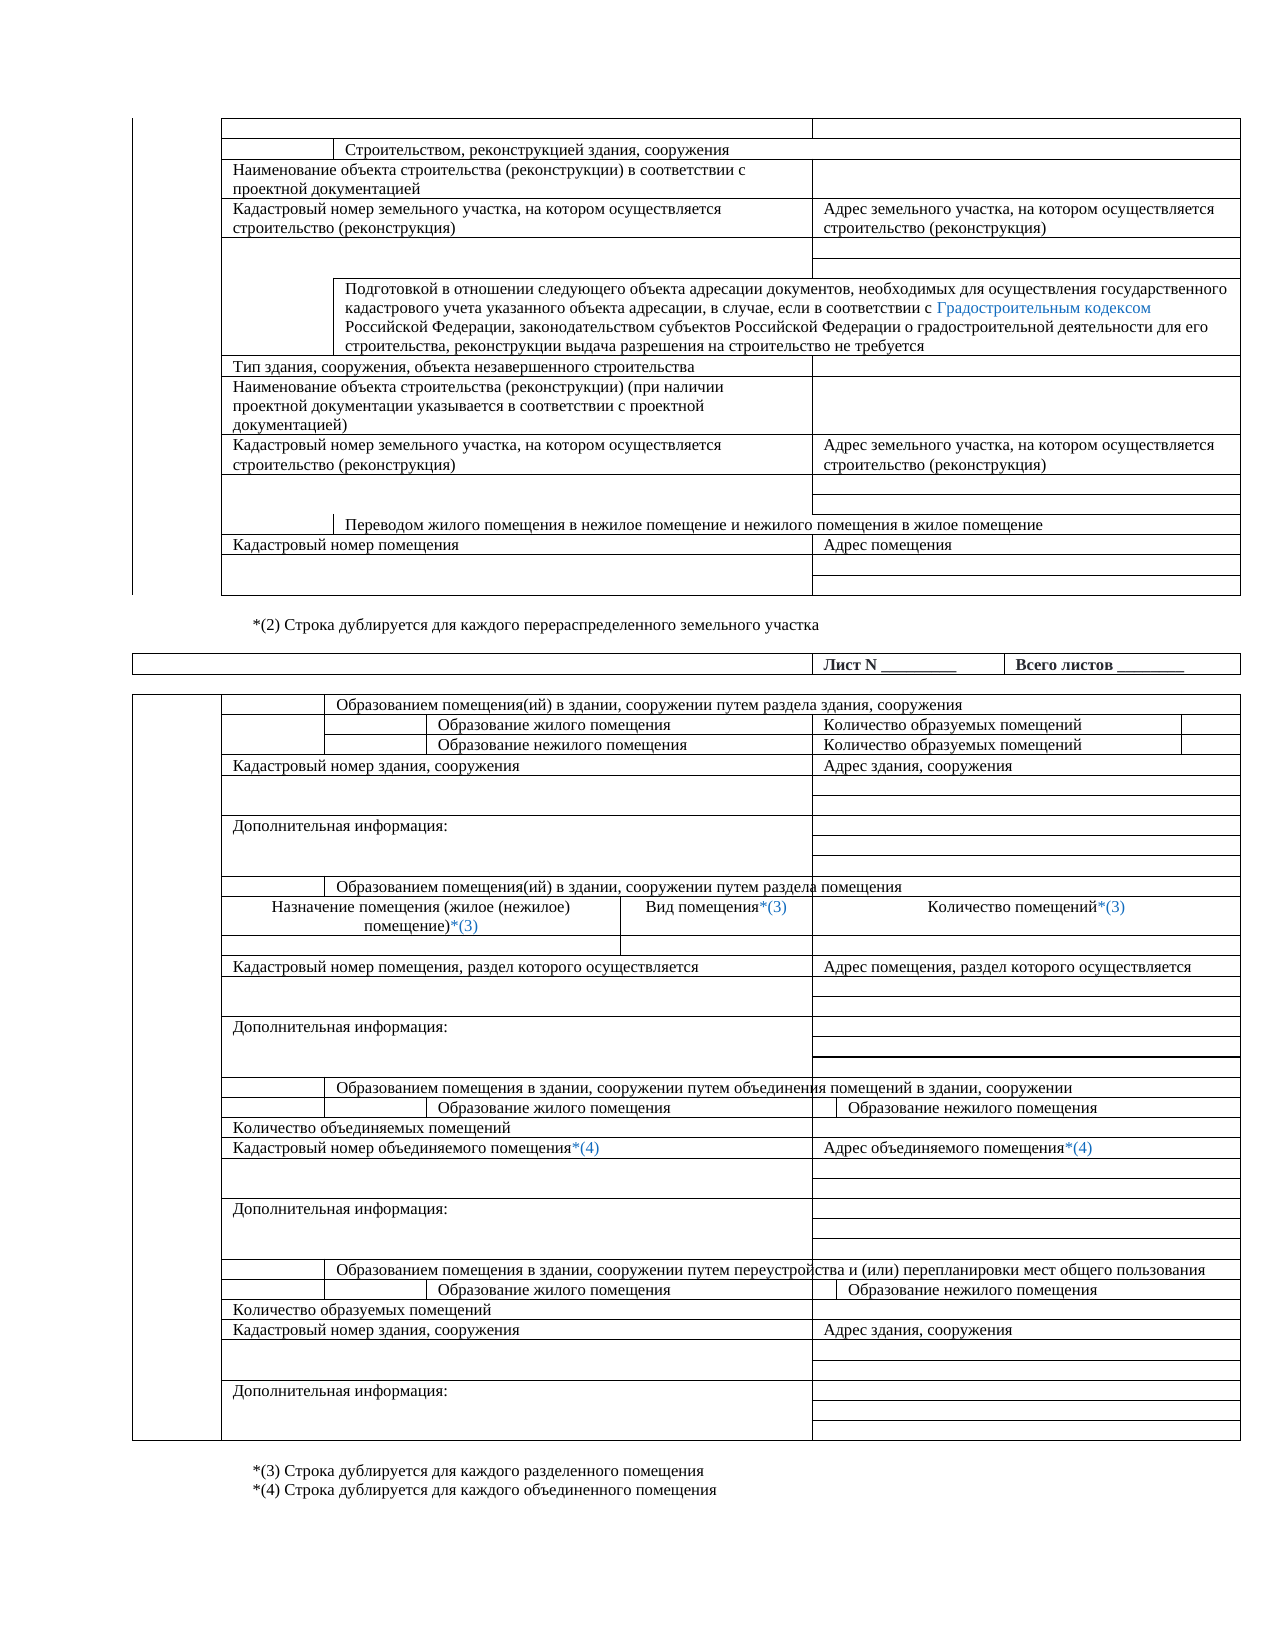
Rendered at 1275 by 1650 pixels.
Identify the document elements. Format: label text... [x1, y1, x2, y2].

table_cell [222, 1159, 812, 1198]
table_cell [813, 495, 1240, 514]
table_cell [813, 1159, 1240, 1178]
table_cell [813, 856, 1240, 876]
table_cell [813, 377, 1240, 434]
table_cell [1182, 715, 1240, 734]
table_cell [222, 514, 333, 534]
table_cell [222, 877, 324, 896]
table_cell [813, 977, 1240, 996]
table_cell Образование жилого помещения [427, 1098, 812, 1117]
table_header [222, 695, 324, 714]
text *(4) Строка дублируется для каждого объединенного помещения [177, 1480, 1186, 1499]
table_cell [222, 119, 812, 138]
table_cell Адрес земельного участка, на котором осуществляется строительство (реконструкция) [813, 199, 1240, 237]
table_cell Образование нежилого помещения [837, 1280, 1240, 1299]
table_cell [813, 936, 1240, 955]
table_cell Образованием помещения(ий) в здании, сооружении путем раздела помещения [813, 877, 1240, 896]
table_cell Кадастровый номер земельного участка, на котором осуществляется строительство (реконструкция) [222, 435, 812, 473]
table_cell [813, 1381, 1240, 1400]
table_cell [222, 139, 333, 158]
table_cell [813, 238, 1240, 257]
table_cell [1182, 735, 1240, 754]
table_cell [813, 796, 1240, 815]
table_cell [813, 576, 1240, 595]
table_cell [813, 259, 1240, 278]
table_cell Тип здания, сооружения, объекта незавершенного строительства [222, 356, 812, 376]
table_cell Переводом жилого помещения в нежилое помещение и нежилого помещения в жилое помещение [334, 514, 1240, 534]
table_cell [813, 356, 1240, 376]
table_cell [813, 475, 1240, 494]
table_cell Образование нежилого помещения [837, 1098, 1240, 1117]
table_header [133, 695, 221, 1440]
table_cell Образованием помещения(ий) в здании, сооружении путем раздела помещения [325, 877, 812, 896]
table_cell [813, 1098, 836, 1117]
table_cell [813, 1421, 1240, 1440]
table_cell [813, 1239, 1240, 1258]
table_cell [222, 977, 812, 1016]
table_cell [813, 1058, 1240, 1077]
table_header Образованием помещения(ий) в здании, сооружении путем раздела здания, сооружения [325, 695, 1240, 714]
table_cell [813, 1017, 1240, 1036]
table_cell [813, 1361, 1240, 1380]
text *(3) Строка дублируется для каждого разделенного помещения [177, 1461, 1186, 1480]
table_cell Адрес помещения, раздел которого осуществляется [813, 956, 1240, 976]
text *(2) Строка дублируется для каждого перераспределенного земельного участка [177, 615, 1186, 634]
table_cell [813, 997, 1240, 1016]
table_cell [813, 1037, 1240, 1056]
table_cell [813, 1219, 1240, 1238]
table_cell Строительством, реконструкцией здания, сооружения [334, 139, 1240, 158]
table_cell Количество объединяемых помещений [222, 1118, 812, 1137]
table_cell [813, 1300, 1240, 1319]
table_cell [813, 1199, 1240, 1218]
table_cell Дополнительная информация: [222, 1381, 812, 1440]
table_cell Кадастровый номер земельного участка, на котором осуществляется строительство (реконструкция) [222, 199, 812, 237]
table_cell Образованием помещения в здании, сооружении путем переустройства и (или) перепланировки мест общего пользования [325, 1260, 812, 1279]
table_cell Подготовкой в отношении следующего объекта адресации документов, необходимых для осуществления государственного кадастрового учета указанного объекта адресации, в случае, если в соответствии с Градостроительным кодексом Российской Федерации, законодательством субъектов Российской Федерации о градостроительной деятельности для его строительства, реконструкции выдача разрешения на строительство не требуется [334, 279, 1240, 355]
table_cell [222, 715, 324, 754]
table_cell [222, 776, 812, 815]
table_cell Наименование объекта строительства (реконструкции) (при наличии проектной документации указывается в соответствии с проектной документацией) [222, 377, 812, 434]
table_cell Вид помещения*(3) [621, 897, 812, 935]
table_cell Образованием помещения в здании, сооружении путем объединения помещений в здании, сооружении [325, 1078, 812, 1097]
table_cell [325, 715, 426, 734]
table_cell [813, 1340, 1240, 1359]
table_cell Дополнительная информация: [222, 816, 812, 876]
table_cell Количество образуемых помещений [813, 735, 1181, 754]
table_cell Образованием помещения в здании, сооружении путем переустройства и (или) перепланировки мест общего пользования [813, 1260, 1240, 1279]
table_cell [325, 1280, 426, 1299]
table_cell [222, 1260, 324, 1279]
table_cell Адрес земельного участка, на котором осуществляется строительство (реконструкция) [813, 435, 1240, 473]
table_cell Количество образуемых помещений [222, 1300, 812, 1319]
table_header Всего листов ________ [1005, 654, 1240, 673]
table_cell Адрес здания, сооружения [813, 1320, 1240, 1339]
table_cell Образование нежилого помещения [427, 735, 812, 754]
table_cell [813, 1401, 1240, 1420]
table_cell [813, 1280, 836, 1299]
table_cell Дополнительная информация: [222, 1017, 812, 1077]
table_cell [222, 1280, 324, 1299]
table_header [133, 654, 812, 673]
table_cell [325, 735, 426, 754]
table_cell [222, 278, 333, 355]
table_cell Образованием помещения в здании, сооружении путем объединения помещений в здании, сооружении [813, 1078, 1240, 1097]
table_cell [222, 1098, 324, 1117]
table_cell [621, 936, 812, 955]
table_cell [222, 238, 812, 278]
table_cell [813, 119, 1240, 138]
table_cell Кадастровый номер помещения [222, 535, 812, 554]
table_cell Адрес здания, сооружения [813, 755, 1240, 774]
table_cell Кадастровый номер здания, сооружения [222, 1320, 812, 1339]
table_header Лист N _________ [813, 654, 1004, 673]
table_cell [222, 936, 620, 955]
table_cell Дополнительная информация: [222, 1199, 812, 1258]
table_cell [813, 816, 1240, 835]
table_cell Кадастровый номер здания, сооружения [222, 755, 812, 774]
table_cell [222, 1340, 812, 1380]
table_cell [813, 160, 1240, 198]
table_cell [222, 475, 812, 514]
table_cell Образование жилого помещения [427, 715, 812, 734]
table_cell Адрес помещения [813, 535, 1240, 554]
table_cell [813, 555, 1240, 574]
table_cell [222, 555, 812, 595]
table_cell [813, 836, 1240, 855]
table_cell [813, 776, 1240, 795]
table_cell [813, 1118, 1240, 1137]
table_cell Адрес объединяемого помещения*(4) [813, 1138, 1240, 1157]
table_cell [325, 1098, 426, 1117]
table_cell Кадастровый номер объединяемого помещения*(4) [222, 1138, 812, 1157]
table_cell Количество помещений*(3) [813, 897, 1240, 935]
table_cell Наименование объекта строительства (реконструкции) в соответствии с проектной документацией [222, 160, 812, 198]
table_cell Назначение помещения (жилое (нежилое) помещение)*(3) [222, 897, 620, 935]
table_cell [222, 1078, 324, 1097]
table_cell [813, 1179, 1240, 1198]
table_cell Кадастровый номер помещения, раздел которого осуществляется [222, 956, 812, 976]
table_cell Количество образуемых помещений [813, 715, 1181, 734]
table_cell Образование жилого помещения [427, 1280, 812, 1299]
